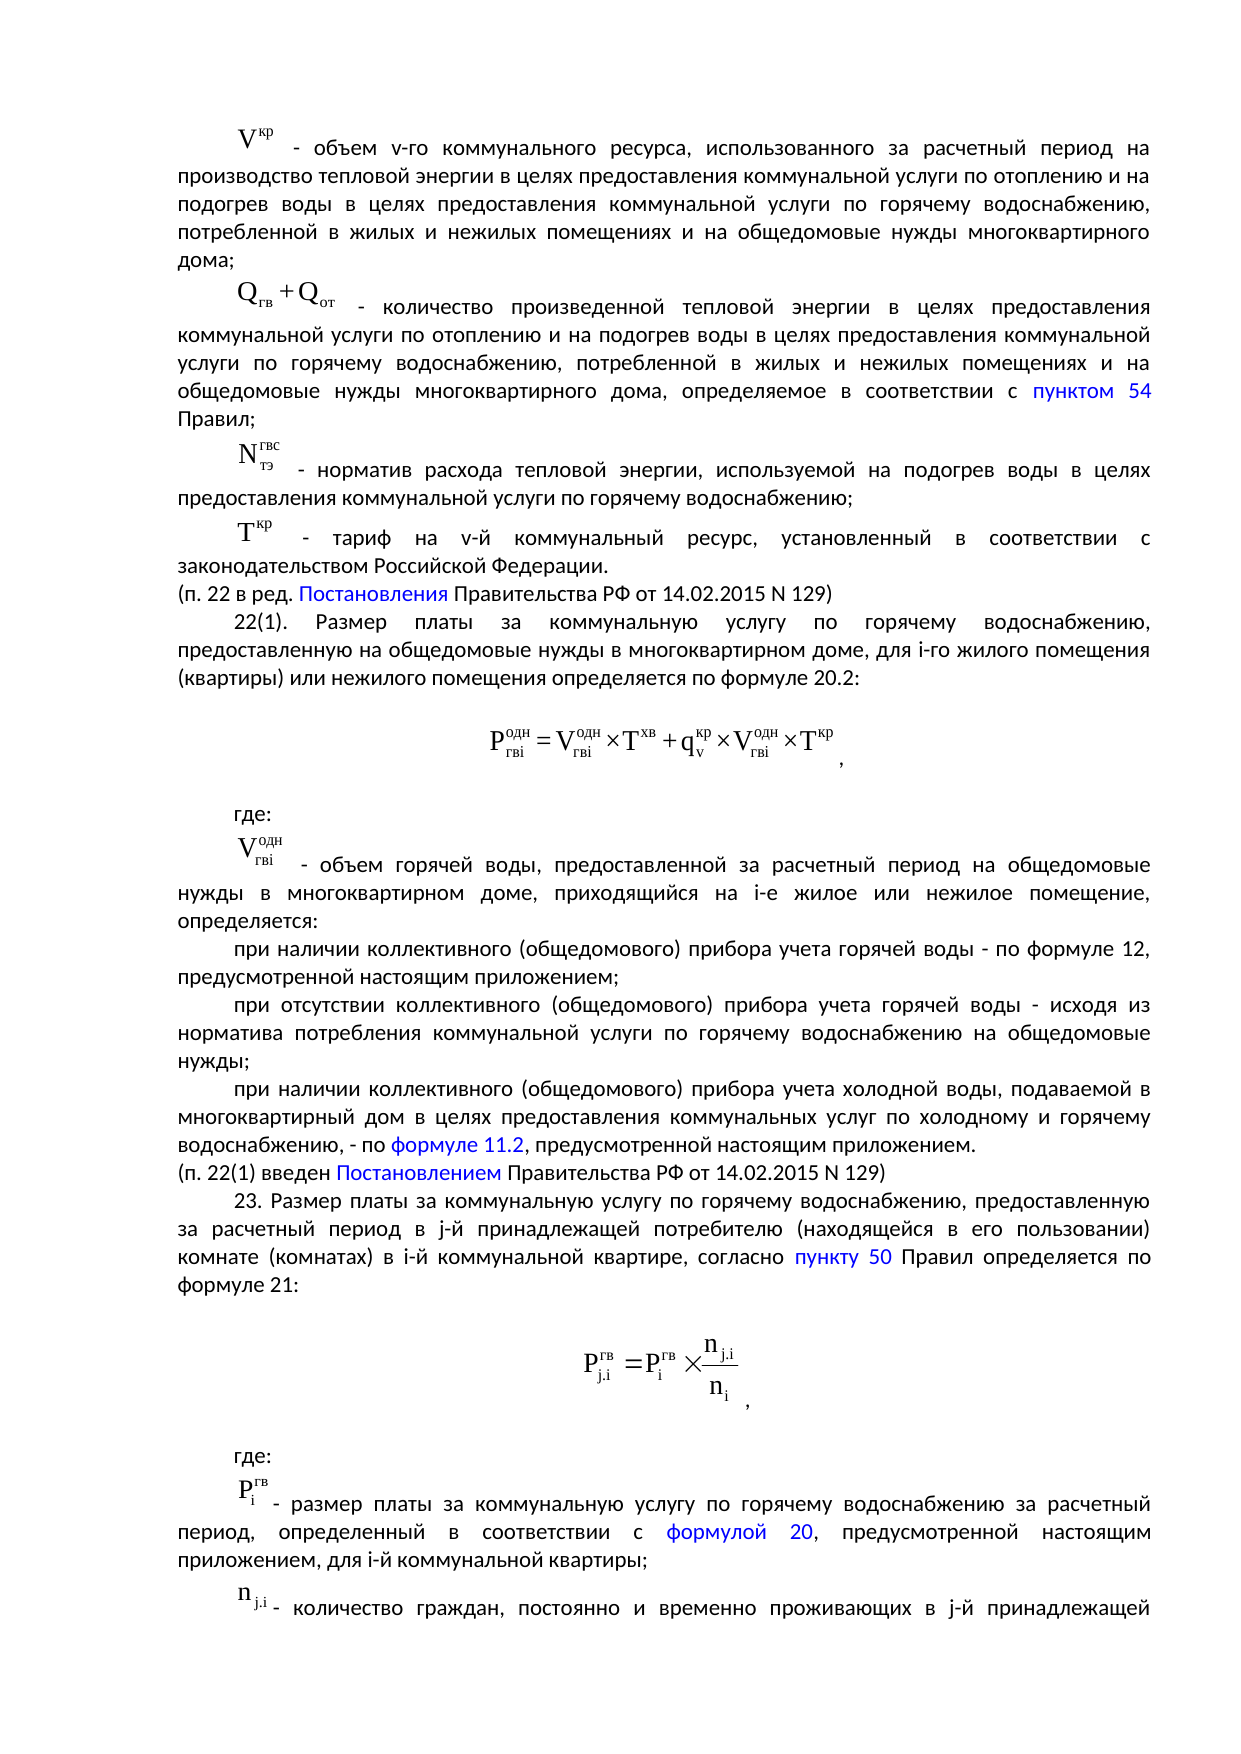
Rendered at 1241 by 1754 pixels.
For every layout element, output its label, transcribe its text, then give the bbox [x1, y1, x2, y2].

text - объем v-го коммунального ресурса, использованного за расчетный период на производство тепловой энергии в целях предоставления коммунальной услуги по отоплению и на подогрев воды в целях предоставления коммунальной услуги по горячему водоснабжению, потребленной в жилых и нежилых помещениях и на общедомовые нужды многоквартирного дома; [177, 118, 1152, 273]
text (п. 22(1) введен Постановлением Правительства РФ от 14.02.2015 N 129) [177, 1158, 1152, 1186]
text , [177, 1326, 1152, 1413]
text 23. Размер платы за коммунальную услугу по горячему водоснабжению, предоставленную за расчетный период в j-й принадлежащей потребителю (находящейся в его пользовании) комнате (комнатах) в i-й коммунальной квартире, согласно пункту 50 Правил определяется по формуле 21: [177, 1186, 1152, 1298]
text - норматив расхода тепловой энергии, используемой на подогрев воды в целях предоставления коммунальной услуги по горячему водоснабжению; [177, 432, 1152, 511]
text при наличии коллективного (общедомового) прибора учета горячей воды - по формуле 12, предусмотренной настоящим приложением; [177, 934, 1152, 990]
text где: [177, 1441, 1152, 1469]
text при отсутствии коллективного (общедомового) прибора учета горячей воды - исходя из норматива потребления коммунальной услуги по горячему водоснабжению на общедомовые нужды; [177, 990, 1152, 1074]
text - тариф на v-й коммунальный ресурс, установленный в соответствии с законодательством Российской Федерации. [177, 511, 1152, 579]
text - объем горячей воды, предоставленной за расчетный период на общедомовые нужды в многоквартирном доме, приходящийся на i-е жилое или нежилое помещение, определяется: [177, 827, 1152, 934]
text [177, 1573, 1152, 1621]
text при наличии коллективного (общедомового) прибора учета холодной воды, подаваемой в многоквартирный дом в целях предоставления коммунальных услуг по холодному и горячему водоснабжению, - по формуле 11.2, предусмотренной настоящим приложением. [177, 1074, 1152, 1158]
text - количество произведенной тепловой энергии в целях предоставления коммунальной услуги по отоплению и на подогрев воды в целях предоставления коммунальной услуги по горячему водоснабжению, потребленной в жилых и нежилых помещениях и на общедомовые нужды многоквартирного дома, определяемое в соответствии с пунктом 54 Правил; [177, 273, 1152, 432]
text где: [177, 799, 1152, 827]
text - размер платы за коммунальную услугу по горячему водоснабжению за расчетный период, определенный в соответствии с формулой 20, предусмотренной настоящим приложением, для i-й коммунальной квартиры; [177, 1469, 1152, 1573]
text (п. 22 в ред. Постановления Правительства РФ от 14.02.2015 N 129) [177, 579, 1152, 607]
text 22(1). Размер платы за коммунальную услугу по горячему водоснабжению, предоставленную на общедомовые нужды в многоквартирном доме, для i-го жилого помещения (квартиры) или нежилого помещения определяется по формуле 20.2: [177, 607, 1152, 692]
text , [177, 719, 1152, 771]
